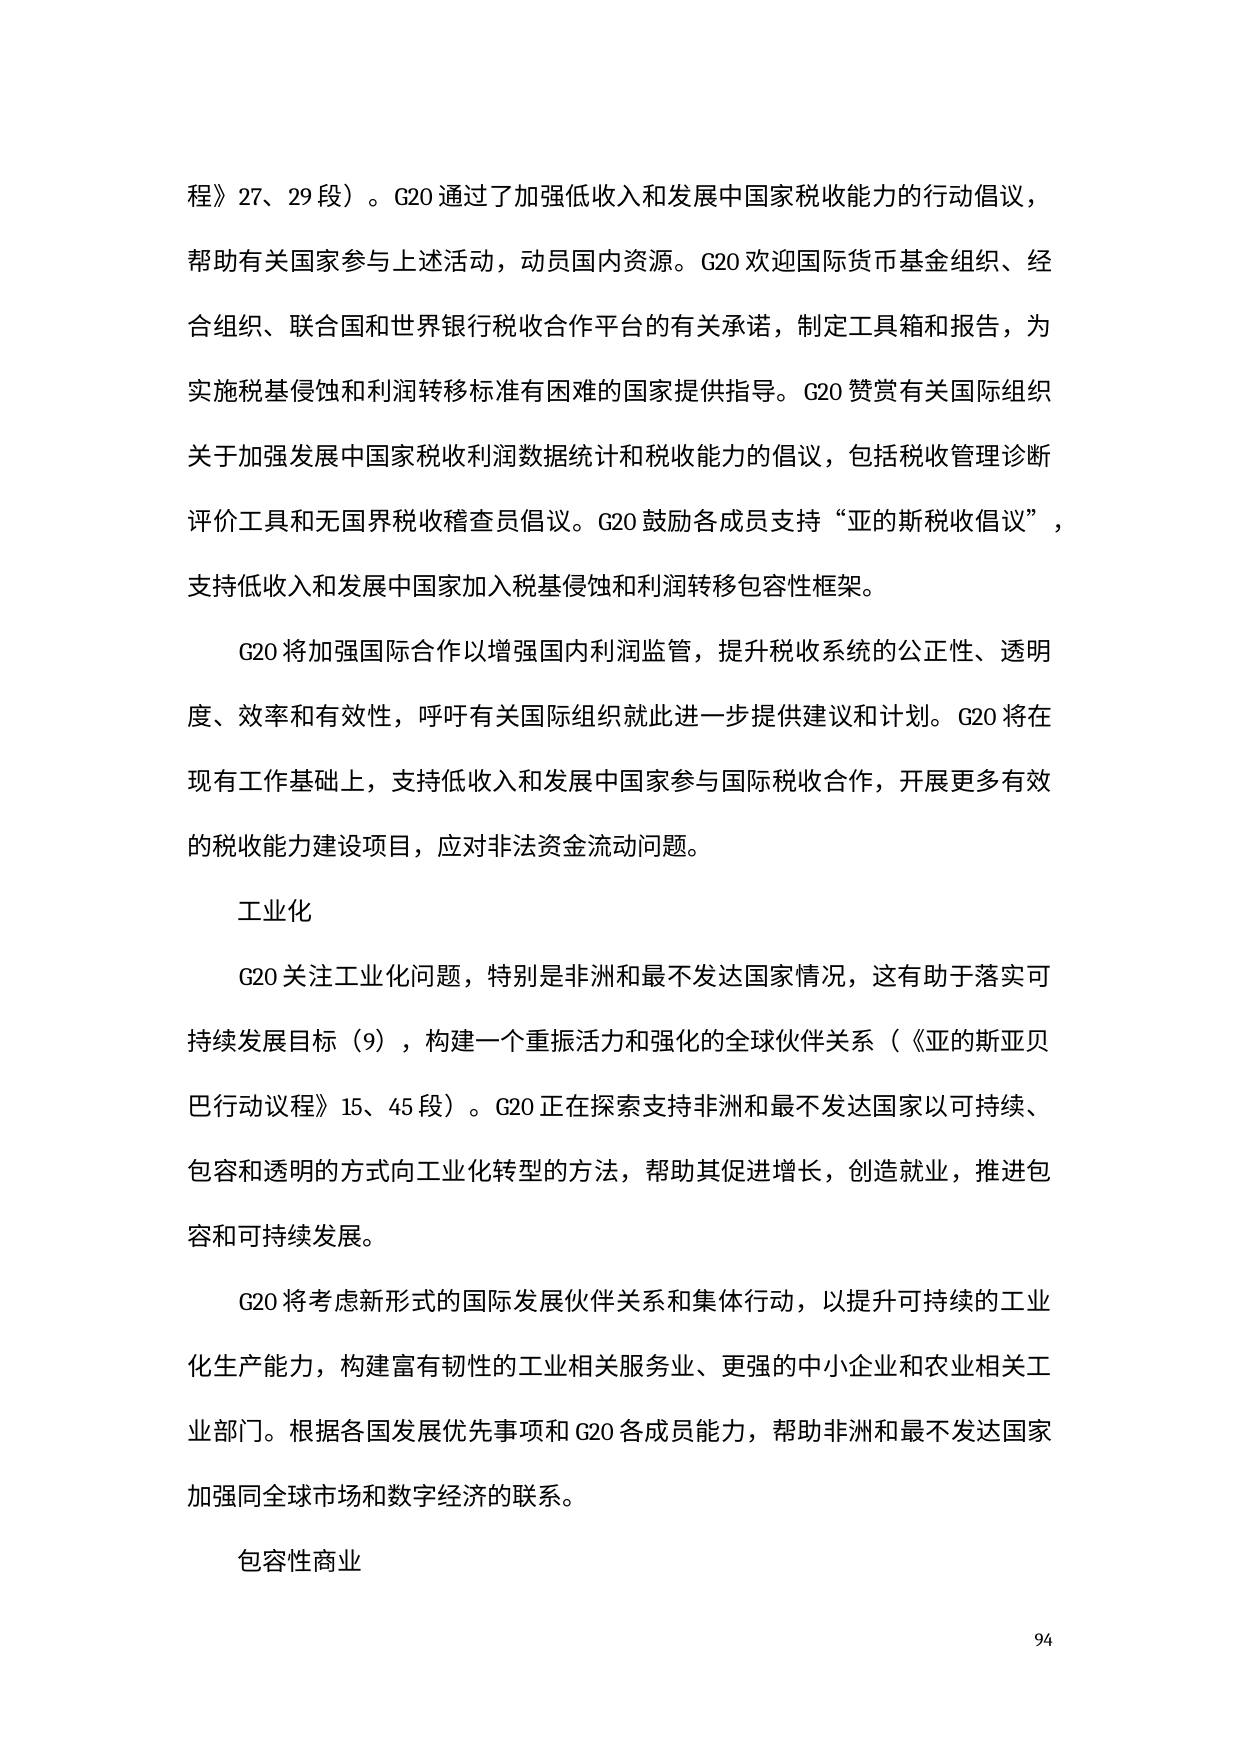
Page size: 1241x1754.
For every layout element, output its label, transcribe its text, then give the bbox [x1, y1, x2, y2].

text G20将加强国际合作以增强国内利润监管，提升税收系统的公正性、透明度、效率和有效性，呼吁有关国际组织就此进一步提供建议和计划。G20将在现有工作基础上，支持低收入和发展中国家参与国际税收合作，开展更多有效的税收能力建设项目，应对非法资金流动问题。 [187, 617, 1053, 877]
text 包容性商业 [187, 1527, 1053, 1592]
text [187, 162, 1053, 617]
text G20关注工业化问题，特别是非洲和最不发达国家情况，这有助于落实可持续发展目标（9），构建一个重振活力和强化的全球伙伴关系（《亚的斯亚贝巴行动议程》15、45段）。G20正在探索支持非洲和最不发达国家以可持续、包容和透明的方式向工业化转型的方法，帮助其促进增长，创造就业，推进包容和可持续发展。 [187, 942, 1053, 1267]
text 工业化 [187, 877, 1053, 942]
text G20将考虑新形式的国际发展伙伴关系和集体行动，以提升可持续的工业化生产能力，构建富有韧性的工业相关服务业、更强的中小企业和农业相关工业部门。根据各国发展优先事项和G20各成员能力，帮助非洲和最不发达国家加强同全球市场和数字经济的联系。 [187, 1267, 1053, 1527]
